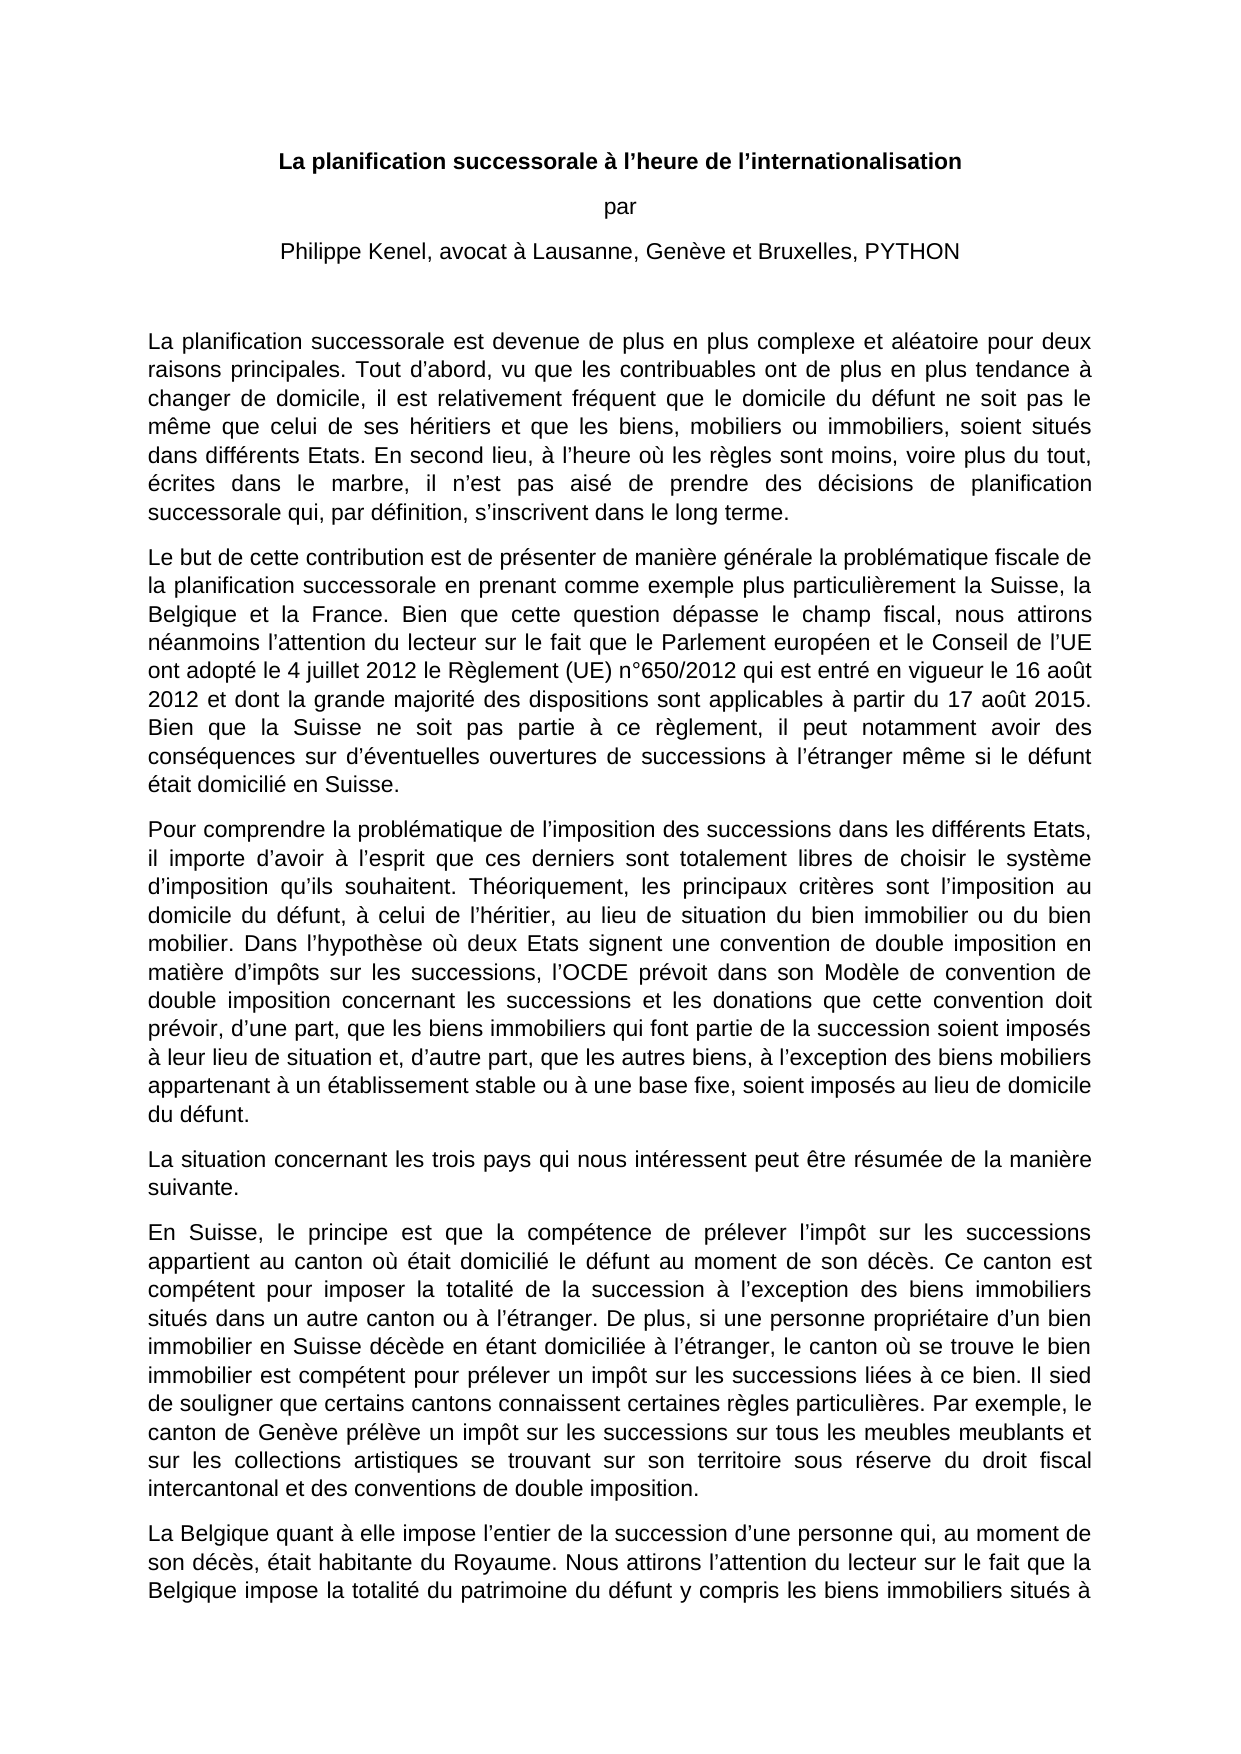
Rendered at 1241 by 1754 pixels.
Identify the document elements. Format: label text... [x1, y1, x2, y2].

text La planification successorale à l’heure de l’internationalisation [148, 148, 1093, 174]
text La situation concernant les trois pays qui nous intéressent peut être résumée de la manière suivante. [148, 1146, 1093, 1201]
text La planification successorale est devenue de plus en plus complexe et aléatoire pour deux raisons principales. Tout d’abord, vu que les contribuables ont de plus en plus tendance à changer de domicile, il est relativement fréquent que le domicile du défunt ne soit pas le même que celui de ses héritiers et que les biens, mobiliers ou immobiliers, soient situés dans différents Etats. En second lieu, à l’heure où les règles sont moins, voire plus du tout, écrites dans le marbre, il n’est pas aisé de prendre des décisions de planification successorale qui, par définition, s’inscrivent dans le long terme. [148, 328, 1093, 525]
text par [148, 193, 1093, 219]
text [148, 1520, 1093, 1604]
text Philippe Kenel, avocat à Lausanne, Genève et Bruxelles, PYTHON [148, 238, 1093, 264]
text Le but de cette contribution est de présenter de manière générale la problématique fiscale de la planification successorale en prenant comme exemple plus particulièrement la Suisse, la Belgique et la France. Bien que cette question dépasse le champ fiscal, nous attirons néanmoins l’attention du lecteur sur le fait que le Parlement européen et le Conseil de l’UE ont adopté le 4 juillet 2012 le Règlement (UE) n°650/2012 qui est entré en vigueur le 16 août 2012 et dont la grande majorité des dispositions sont applicables à partir du 17 août 2015. Bien que la Suisse ne soit pas partie à ce règlement, il peut notamment avoir des conséquences sur d’éventuelles ouvertures de successions à l’étranger même si le défunt était domicilié en Suisse. [148, 544, 1093, 798]
text En Suisse, le principe est que la compétence de prélever l’impôt sur les successions appartient au canton où était domicilié le défunt au moment de son décès. Ce canton est compétent pour imposer la totalité de la succession à l’exception des biens immobiliers situés dans un autre canton ou à l’étranger. De plus, si une personne propriétaire d’un bien immobilier en Suisse décède en étant domiciliée à l’étranger, le canton où se trouve le bien immobilier est compétent pour prélever un impôt sur les successions liées à ce bien. Il sied de souligner que certains cantons connaissent certaines règles particulières. Par exemple, le canton de Genève prélève un impôt sur les successions sur tous les meubles meublants et sur les collections artistiques se trouvant sur son territoire sous réserve du droit fiscal intercantonal et des conventions de double imposition. [148, 1219, 1093, 1502]
text Pour comprendre la problématique de l’imposition des successions dans les différents Etats, il importe d’avoir à l’esprit que ces derniers sont totalement libres de choisir le système d’imposition qu’ils souhaitent. Théoriquement, les principaux critères sont l’imposition au domicile du défunt, à celui de l’héritier, au lieu de situation du bien immobilier ou du bien mobilier. Dans l’hypothèse où deux Etats signent une convention de double imposition en matière d’impôts sur les successions, l’OCDE prévoit dans son Modèle de convention de double imposition concernant les successions et les donations que cette convention doit prévoir, d’une part, que les biens immobiliers qui font partie de la succession soient imposés à leur lieu de situation et, d’autre part, que les autres biens, à l’exception des biens mobiliers appartenant à un établissement stable ou à une base fixe, soient imposés au lieu de domicile du défunt. [148, 816, 1093, 1127]
